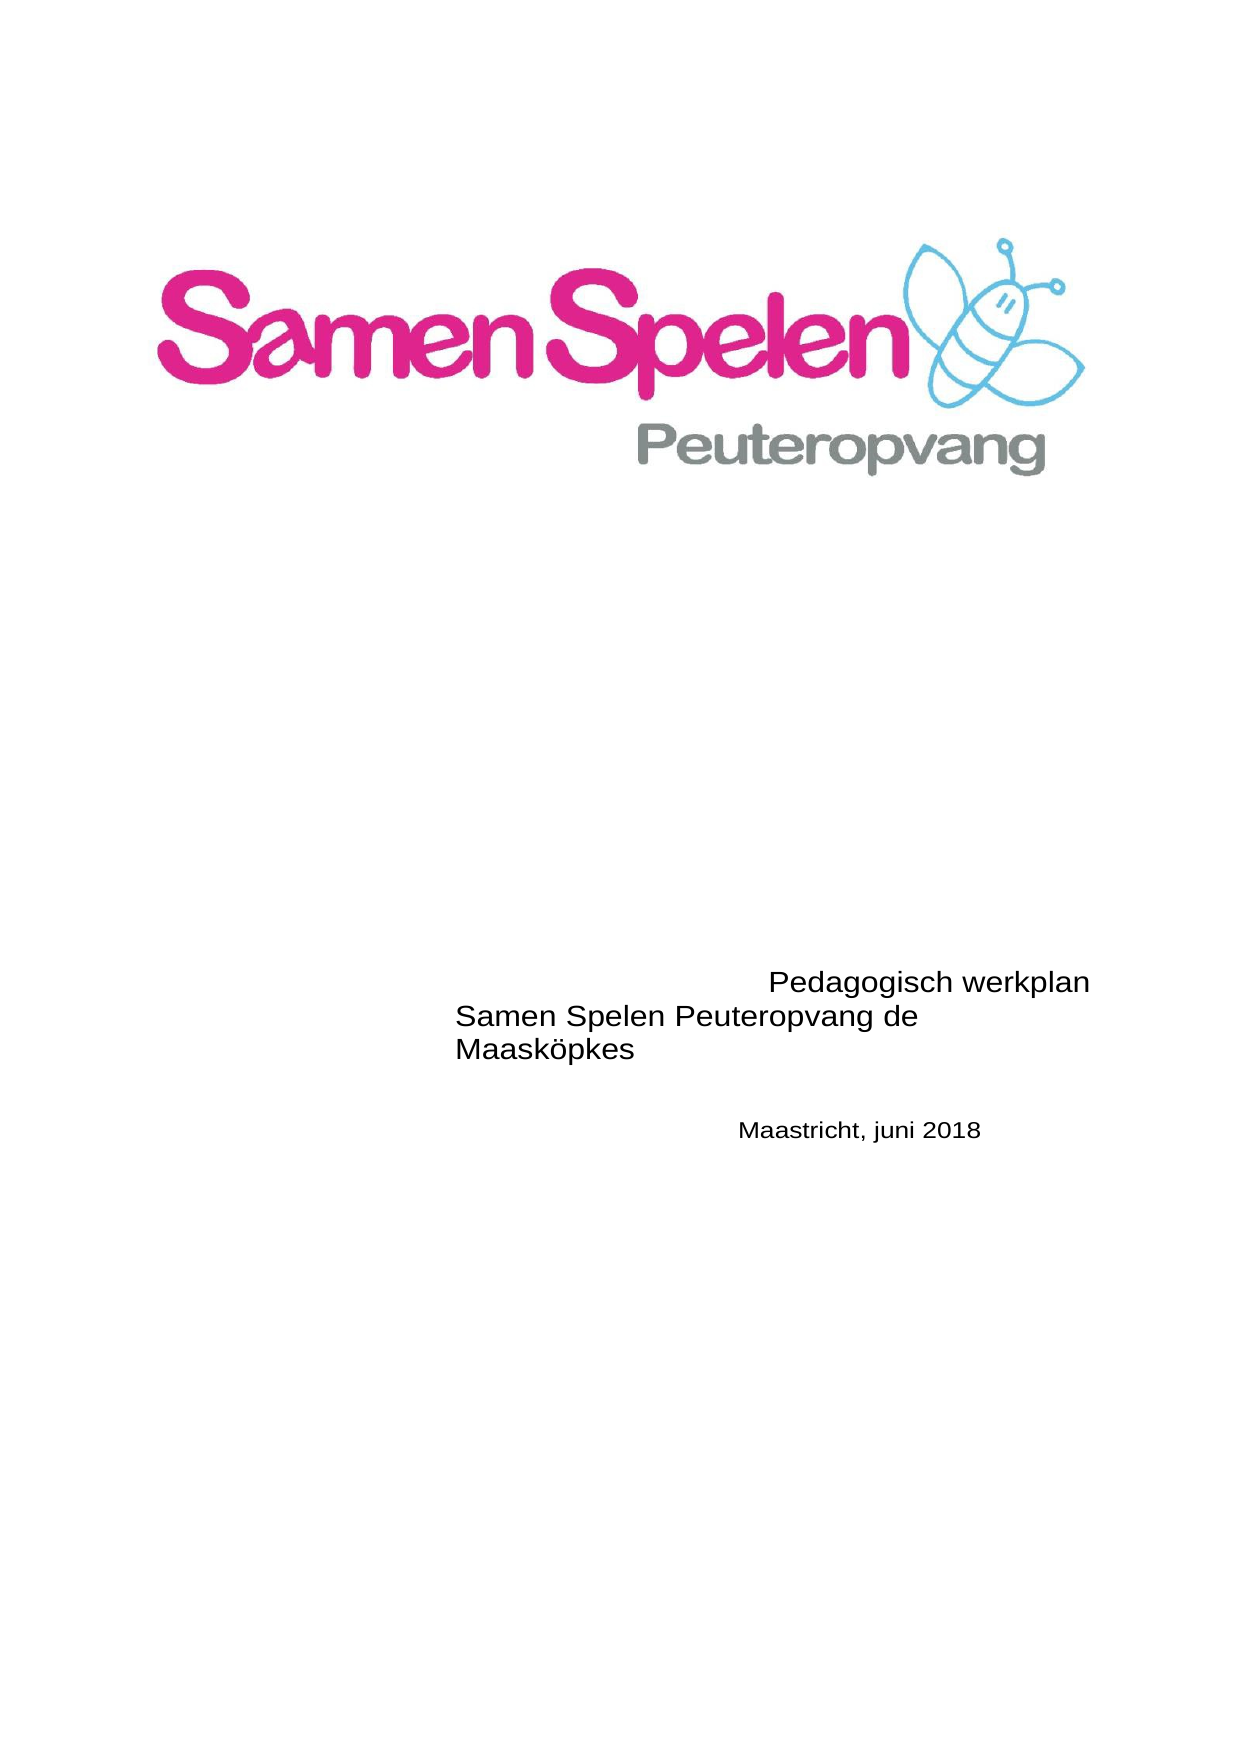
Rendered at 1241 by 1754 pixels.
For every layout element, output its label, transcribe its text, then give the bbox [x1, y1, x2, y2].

text Maastricht, juni 2018 [738, 1117, 1105, 1143]
picture [147, 227, 1091, 478]
text Pedagogisch werkplan Samen Spelen Peuteropvang de Maasköpkes [455, 965, 1094, 1066]
